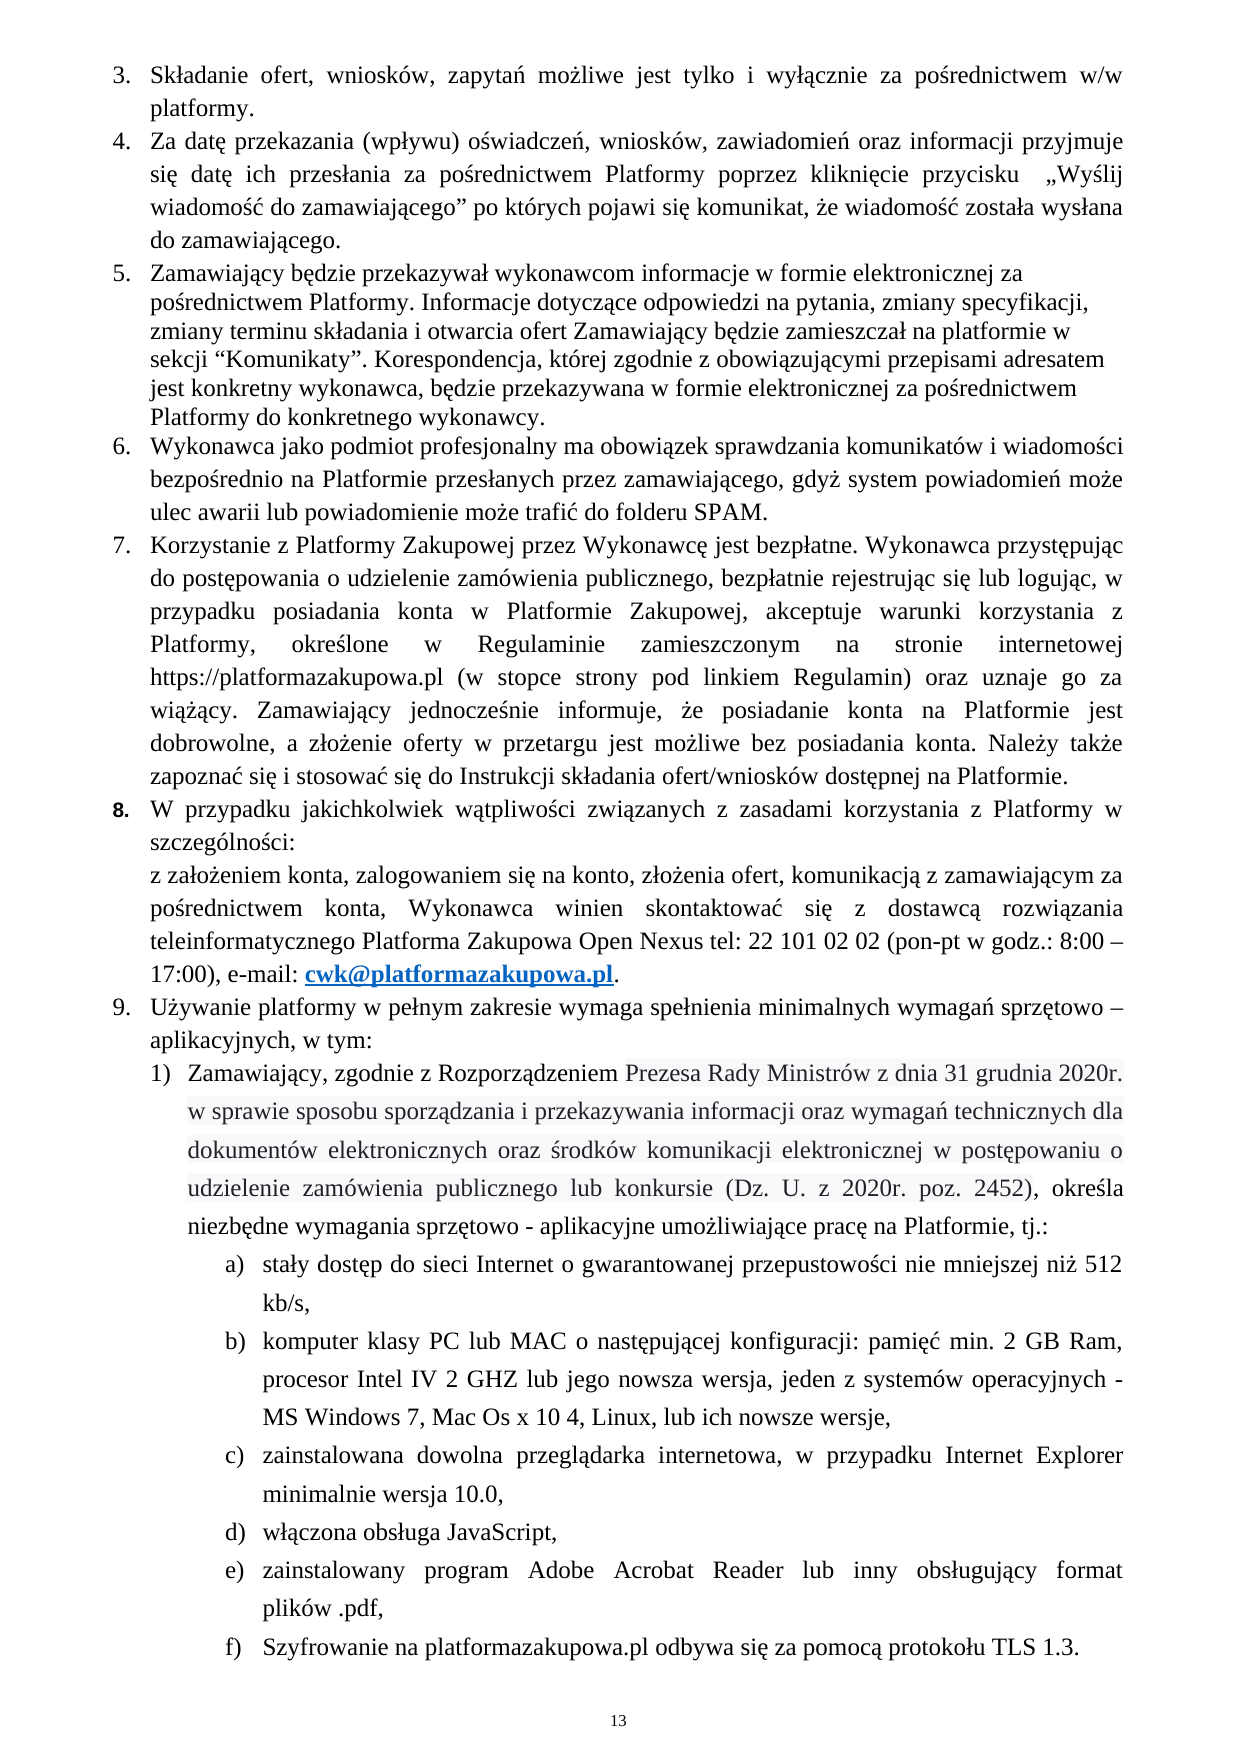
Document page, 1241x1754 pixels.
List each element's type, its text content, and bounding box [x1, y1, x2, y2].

list Używanie platformy w pełnym zakresie wymaga spełnienia minimalnych wymagań sprzętowo – aplikacyjnych, w tym: [112, 992, 1124, 1054]
list Za datę przekazania (wpływu) oświadczeń, wniosków, zawiadomień oraz informacji przyjmuje się datę ich przesłania za pośrednictwem Platformy poprzez kliknięcie przycisku „Wyślij wiadomość do zamawiającego” po których pojawi się komunikat, że wiadomość została wysłana do zamawiającego. [112, 126, 1124, 254]
list zainstalowana dowolna przeglądarka internetowa, w przypadku Internet Explorer minimalnie wersja 10.0, [225, 1441, 1124, 1507]
list Zamawiający będzie przekazywał wykonawcom informacje w formie elektronicznej za pośrednictwem Platformy. Informacje dotyczące odpowiedzi na pytania, zmiany specyfikacji, zmiany terminu składania i otwarcia ofert Zamawiający będzie zamieszczał na platformie w sekcji “Komunikaty”. Korespondencja, której zgodnie z obowiązującymi przepisami adresatem jest konkretny wykonawca, będzie przekazywana w formie elektronicznej za pośrednictwem Platformy do konkretnego wykonawcy. [112, 258, 1124, 431]
list W przypadku jakichkolwiek wątpliwości związanych z zasadami korzystania z Platformy w szczególności: z założeniem konta, zalogowaniem się na konto, złożenia ofert, komunikacją z zamawiającym za pośrednictwem konta, Wykonawca winien skontaktować się z dostawcą rozwiązania teleinformatycznego Platforma Zakupowa Open Nexus tel: 22 101 02 02 (pon-pt w godz.: 8:00 – 17:00), e-mail: cwk@platformazakupowa.pl. [112, 794, 1124, 988]
list komputer klasy PC lub MAC o następującej konfiguracji: pamięć min. 2 GB Ram, procesor Intel IV 2 GHZ lub jego nowsza wersja, jeden z systemów operacyjnych - MS Windows 7, Mac Os x 10 4, Linux, lub ich nowsze wersje, [225, 1326, 1124, 1431]
list stały dostęp do sieci Internet o gwarantowanej przepustowości nie mniejszej niż 512 kb/s, [225, 1249, 1124, 1316]
list Wykonawca jako podmiot profesjonalny ma obowiązek sprawdzania komunikatów i wiadomości bezpośrednio na Platformie przesłanych przez zamawiającego, gdyż system powiadomień może ulec awarii lub powiadomienie może trafić do folderu SPAM. [112, 431, 1124, 526]
list zainstalowany program Adobe Acrobat Reader lub inny obsługujący format plików .pdf, [225, 1555, 1124, 1622]
list Zamawiający, zgodnie z Rozporządzeniem Prezesa Rady Ministrów z dnia 31 grudnia 2020r. w sprawie sposobu sporządzania i przekazywania informacji oraz wymagań technicznych dla dokumentów elektronicznych oraz środków komunikacji elektronicznej w postępowaniu o udzielenie zamówienia publicznego lub konkursie (Dz. U. z 2020r. poz. 2452), określa niezbędne wymagania sprzętowo - aplikacyjne umożliwiające pracę na Platformie, tj.: [150, 1058, 1124, 1240]
list Składanie ofert, wniosków, zapytań możliwe jest tylko i wyłącznie za pośrednictwem w/w platformy. [112, 60, 1124, 122]
list Korzystanie z Platformy Zakupowej przez Wykonawcę jest bezpłatne. Wykonawca przystępując do postępowania o udzielenie zamówienia publicznego, bezpłatnie rejestrując się lub logując, w przypadku posiadania konta w Platformie Zakupowej, akceptuje warunki korzystania z Platformy, określone w Regulaminie zamieszczonym na stronie internetowej https://platformazakupowa.pl (w stopce strony pod linkiem Regulamin) oraz uznaje go za wiążący. Zamawiający jednocześnie informuje, że posiadanie konta na Platformie jest dobrowolne, a złożenie oferty w przetargu jest możliwe bez posiadania konta. Należy także zapoznać się i stosować się do Instrukcji składania ofert/wniosków dostępnej na Platformie. [112, 530, 1124, 790]
list włączona obsługa JavaScript, [225, 1517, 1124, 1546]
list Szyfrowanie na platformazakupowa.pl odbywa się za pomocą protokołu TLS 1.3. [225, 1632, 1124, 1660]
